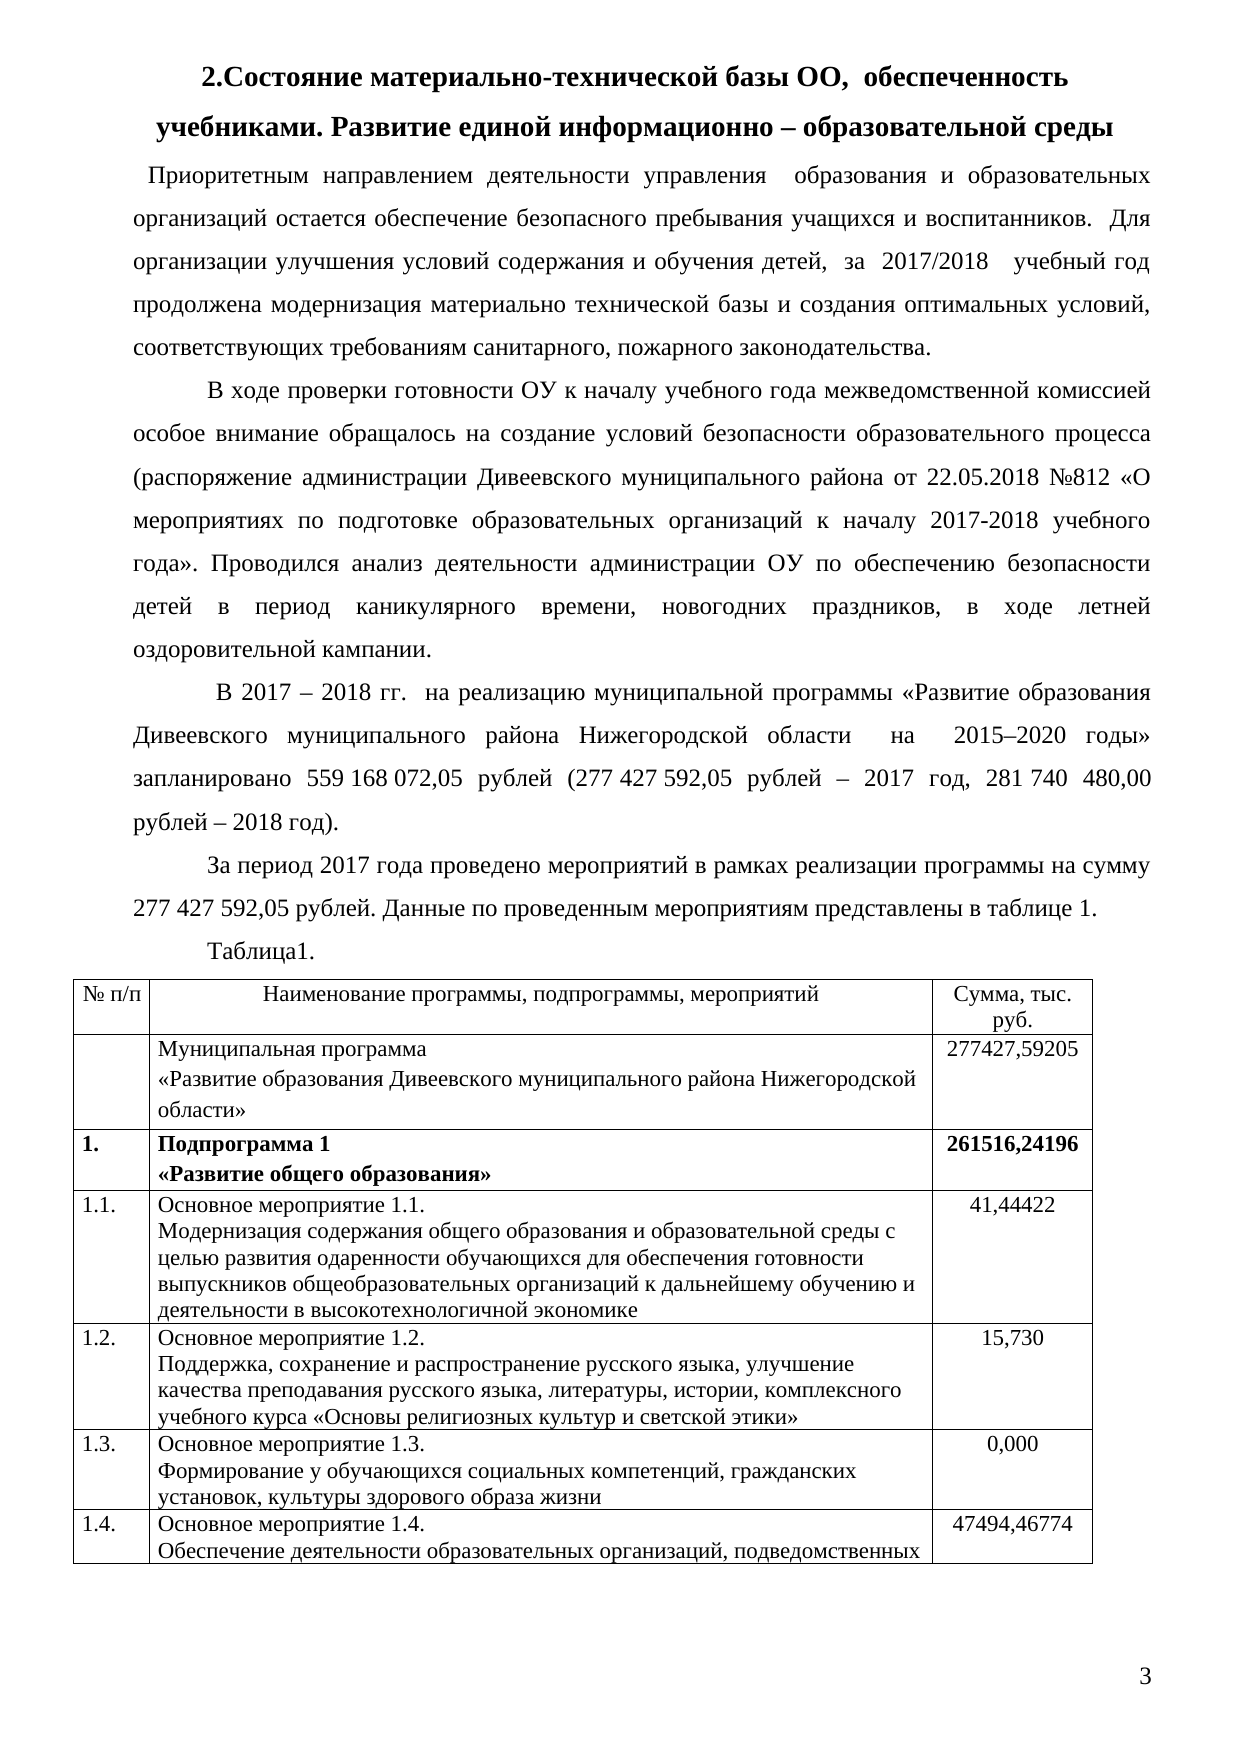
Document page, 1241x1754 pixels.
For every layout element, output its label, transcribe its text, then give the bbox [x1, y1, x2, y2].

table_cell Подпрограмма 1 «Развитие общего образования» [150, 1130, 932, 1190]
table_cell Муниципальная программа «Развитие образования Дивеевского муниципального района Нижегородской области» [150, 1035, 932, 1128]
table_cell 1. [74, 1130, 149, 1190]
table_cell 0,000 [933, 1430, 1092, 1509]
table_cell Основное мероприятие 1.2. Поддержка, сохранение и распространение русского языка, улучшение качества преподавания русского языка, литературы, истории, комплексного учебного курса «Основы религиозных культур и светской этики» [150, 1324, 932, 1429]
table_cell [74, 1035, 149, 1128]
table_cell 1.1. [74, 1191, 149, 1323]
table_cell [150, 1510, 932, 1563]
text Приоритетным направлением деятельности управления образования и образовательных организаций остается обеспечение безопасного пребывания учащихся и воспитанников. Для организации улучшения условий содержания и обучения детей, за 2017/2018 учебный год продолжена модернизация материально технической базы и создания оптимальных условий, соответствующих требованиям санитарного, пожарного законодательства. [133, 160, 1152, 361]
table_cell 261516,24196 [933, 1130, 1092, 1190]
table_cell 41,44422 [933, 1191, 1092, 1323]
table_cell 47494,46774 [933, 1510, 1092, 1563]
table_cell 1.3. [74, 1430, 149, 1509]
table_cell 1.4. [74, 1510, 149, 1563]
table_cell 15,730 [933, 1324, 1092, 1429]
text В 2017 – 2018 гг. на реализацию муниципальной программы «Развитие образования Дивеевского муниципального района Нижегородской области на 2015–2020 годы» запланировано 559 168 072,05 рублей (277 427 592,05 рублей – 2017 год, 281 740 480,00 рублей – 2018 год). [133, 677, 1152, 835]
table_header Сумма, тыс. руб. [933, 980, 1092, 1034]
table_header № п/п [74, 980, 149, 1034]
table_cell 1.2. [74, 1324, 149, 1429]
table_cell Основное мероприятие 1.1. Модернизация содержания общего образования и образовательной среды с целью развития одаренности обучающихся для обеспечения готовности выпускников общеобразовательных организаций к дальнейшему обучению и деятельности в высокотехнологичной экономике [150, 1191, 932, 1323]
table_cell Основное мероприятие 1.3. Формирование у обучающихся социальных компетенций, гражданских установок, культуры здорового образа жизни [150, 1430, 932, 1509]
table_header Наименование программы, подпрограммы, мероприятий [150, 980, 932, 1034]
text В ходе проверки готовности ОУ к началу учебного года межведомственной комиссией особое внимание обращалось на создание условий безопасности образовательного процесса (распоряжение администрации Дивеевского муниципального района от 22.05.2018 №812 «О мероприятиях по подготовке образовательных организаций к началу 2017-2018 учебного года». Проводился анализ деятельности администрации ОУ по обеспечению безопасности детей в период каникулярного времени, новогодних праздников, в ходе летней оздоровительной кампании. [133, 375, 1152, 663]
table_cell 277427,59205 [933, 1035, 1092, 1128]
text За период 2017 года проведено мероприятий в рамках реализации программы на сумму 277 427 592,05 рублей. Данные по проведенным мероприятиям представлены в таблице 1. [133, 850, 1152, 922]
text 2.Состояние материально-технической базы ОО, обеспеченность учебниками. Развитие единой информационно – образовательной среды [118, 59, 1152, 143]
text Таблица1. [133, 936, 1152, 965]
